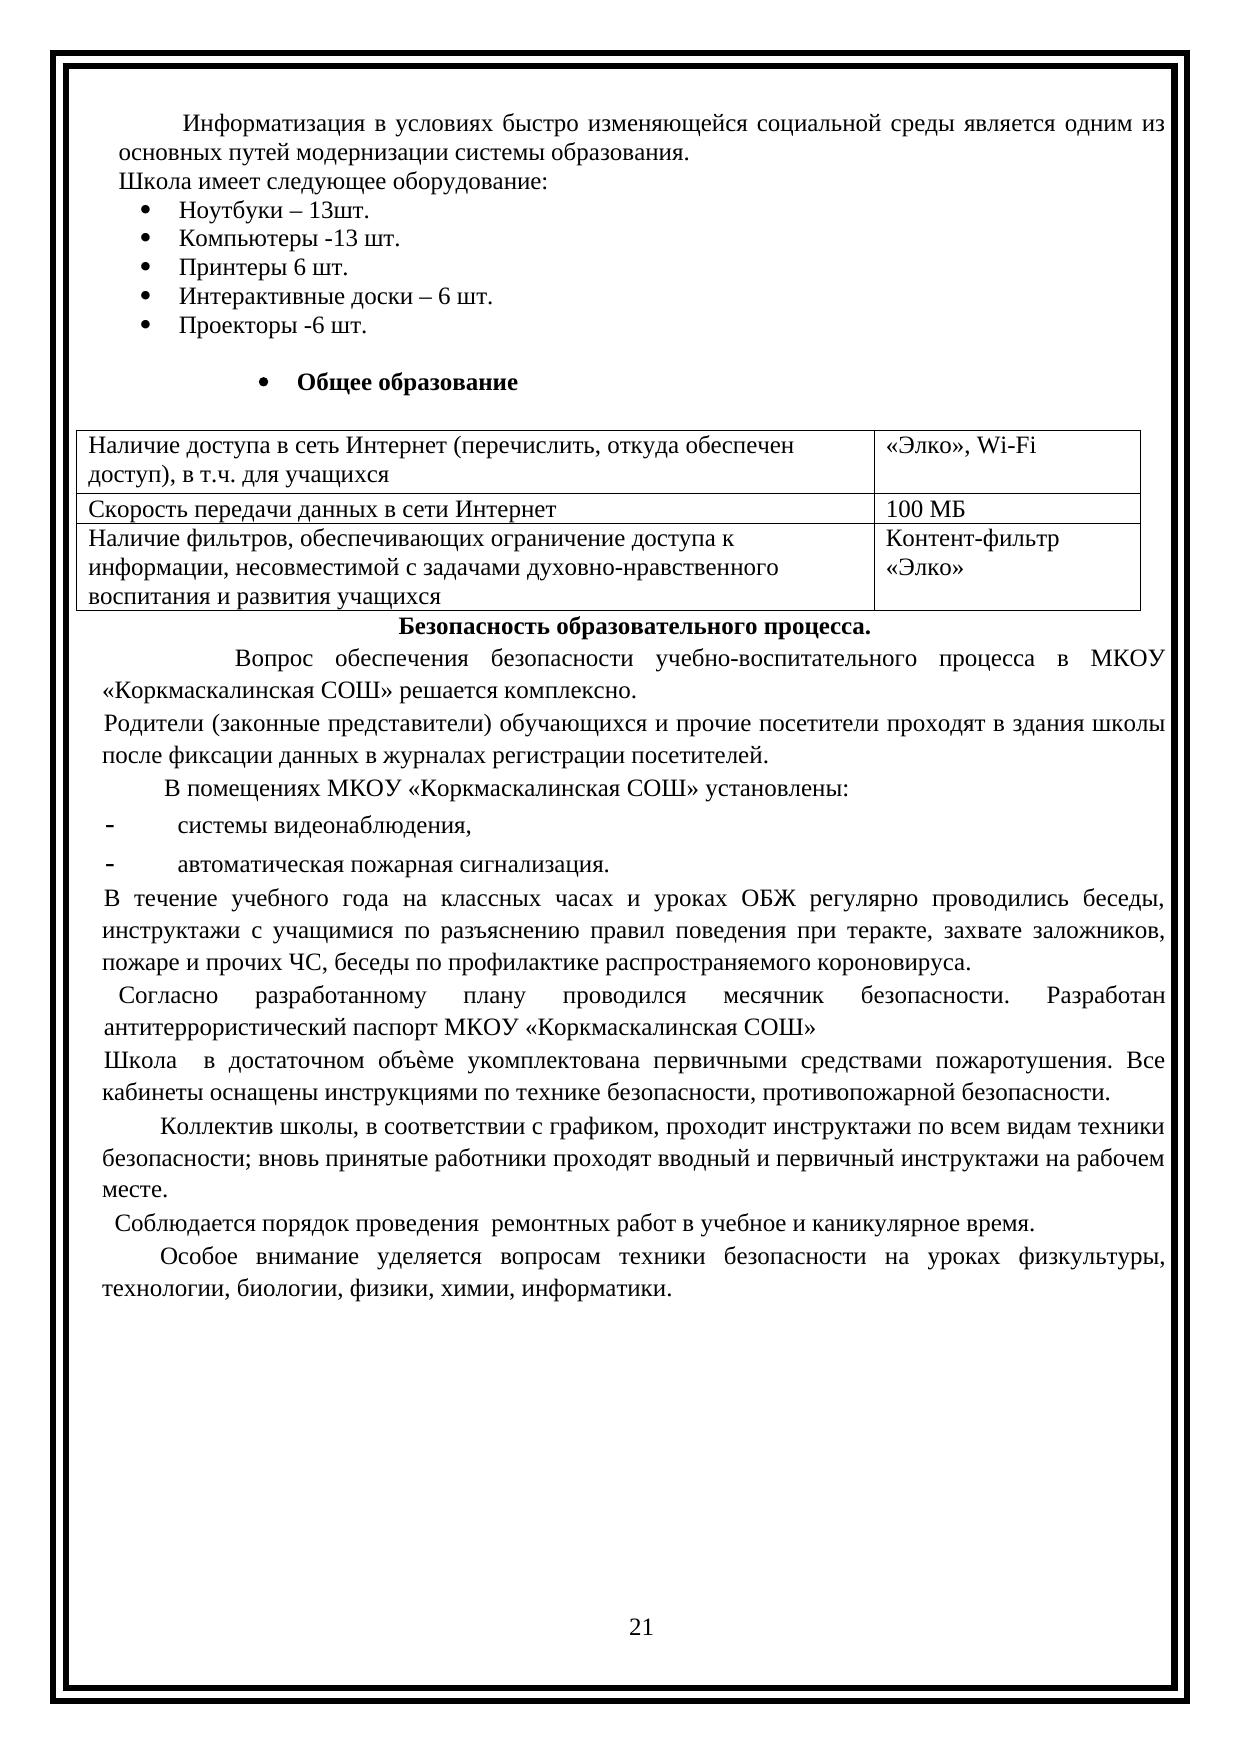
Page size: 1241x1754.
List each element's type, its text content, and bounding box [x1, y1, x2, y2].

text Безопасность образовательного процесса. [162, 611, 1107, 639]
text Соблюдается порядок проведения ремонтных работ в учебное и каникулярное время. [102, 1208, 1166, 1236]
table_cell Контент-фильтр «Элко» [875, 524, 1140, 610]
text Особое внимание уделяется вопросам техники безопасности на уроках физкультуры, технологии, биологии, физики, химии, информатики. [102, 1241, 1166, 1302]
text В помещениях МКОУ «Коркмаскалинская СОШ» установлены: [162, 773, 1166, 802]
text Школа в достаточном объѐме укомплектована первичными средствами пожаротушения. Все кабинеты оснащены инструкциями по технике безопасности, противопожарной безопасности. [102, 1046, 1166, 1106]
text Коллектив школы, в соответствии с графиком, проходит инструктажи по всем видам техники безопасности; вновь принятые работники проходят вводный и первичный инструктажи на рабочем месте. [102, 1111, 1166, 1203]
table_header «Элко», Wi-Fi [875, 431, 1140, 493]
list Ноутбуки – 13шт. [141, 195, 1167, 223]
text Информатизация в условиях быстро изменяющейся социальной среды является одним из основных путей модернизации системы образования. [118, 108, 1167, 166]
text Вопрос обеспечения безопасности учебно-воспитательного процесса в МКОУ «Коркмаскалинская СОШ» решается комплексно. [102, 643, 1166, 704]
text Школа имеет следующее оборудование: [118, 166, 1167, 195]
table_cell Наличие фильтров, обеспечивающих ограничение доступа к информации, несовместимой с задачами духовно-нравственного воспитания и развития учащихся [77, 524, 874, 610]
list Общее образование [259, 367, 1167, 396]
list Принтеры 6 шт. [141, 252, 1167, 281]
text Согласно разработанному плану проводился месячник безопасности. Разработан антитеррористический паспорт МКОУ «Коркмаскалинская СОШ» [103, 981, 1166, 1041]
list системы видеонаблюдения, [103, 806, 1166, 840]
list Проекторы -6 шт. [141, 310, 1167, 338]
list Интерактивные доски – 6 шт. [141, 281, 1167, 310]
table_header Наличие доступа в сеть Интернет (перечислить, откуда обеспечен доступ), в т.ч. для учащихся [77, 431, 874, 493]
text В течение учебного года на классных часах и уроках ОБЖ регулярно проводились беседы, инструктажи с учащимися по разъяснению правил поведения при теракте, захвате заложников, пожаре и прочих ЧС, беседы по профилактике распространяемого короновируса. [102, 883, 1166, 976]
list автоматическая пожарная сигнализация. [103, 845, 1166, 878]
table_cell 100 МБ [875, 494, 1140, 522]
text Родители (законные представители) обучающихся и прочие посетители проходят в здания школы после фиксации данных в журналах регистрации посетителей. [102, 708, 1166, 769]
list Компьютеры -13 шт. [141, 223, 1167, 252]
table_cell Скорость передачи данных в сети Интернет [77, 494, 874, 522]
